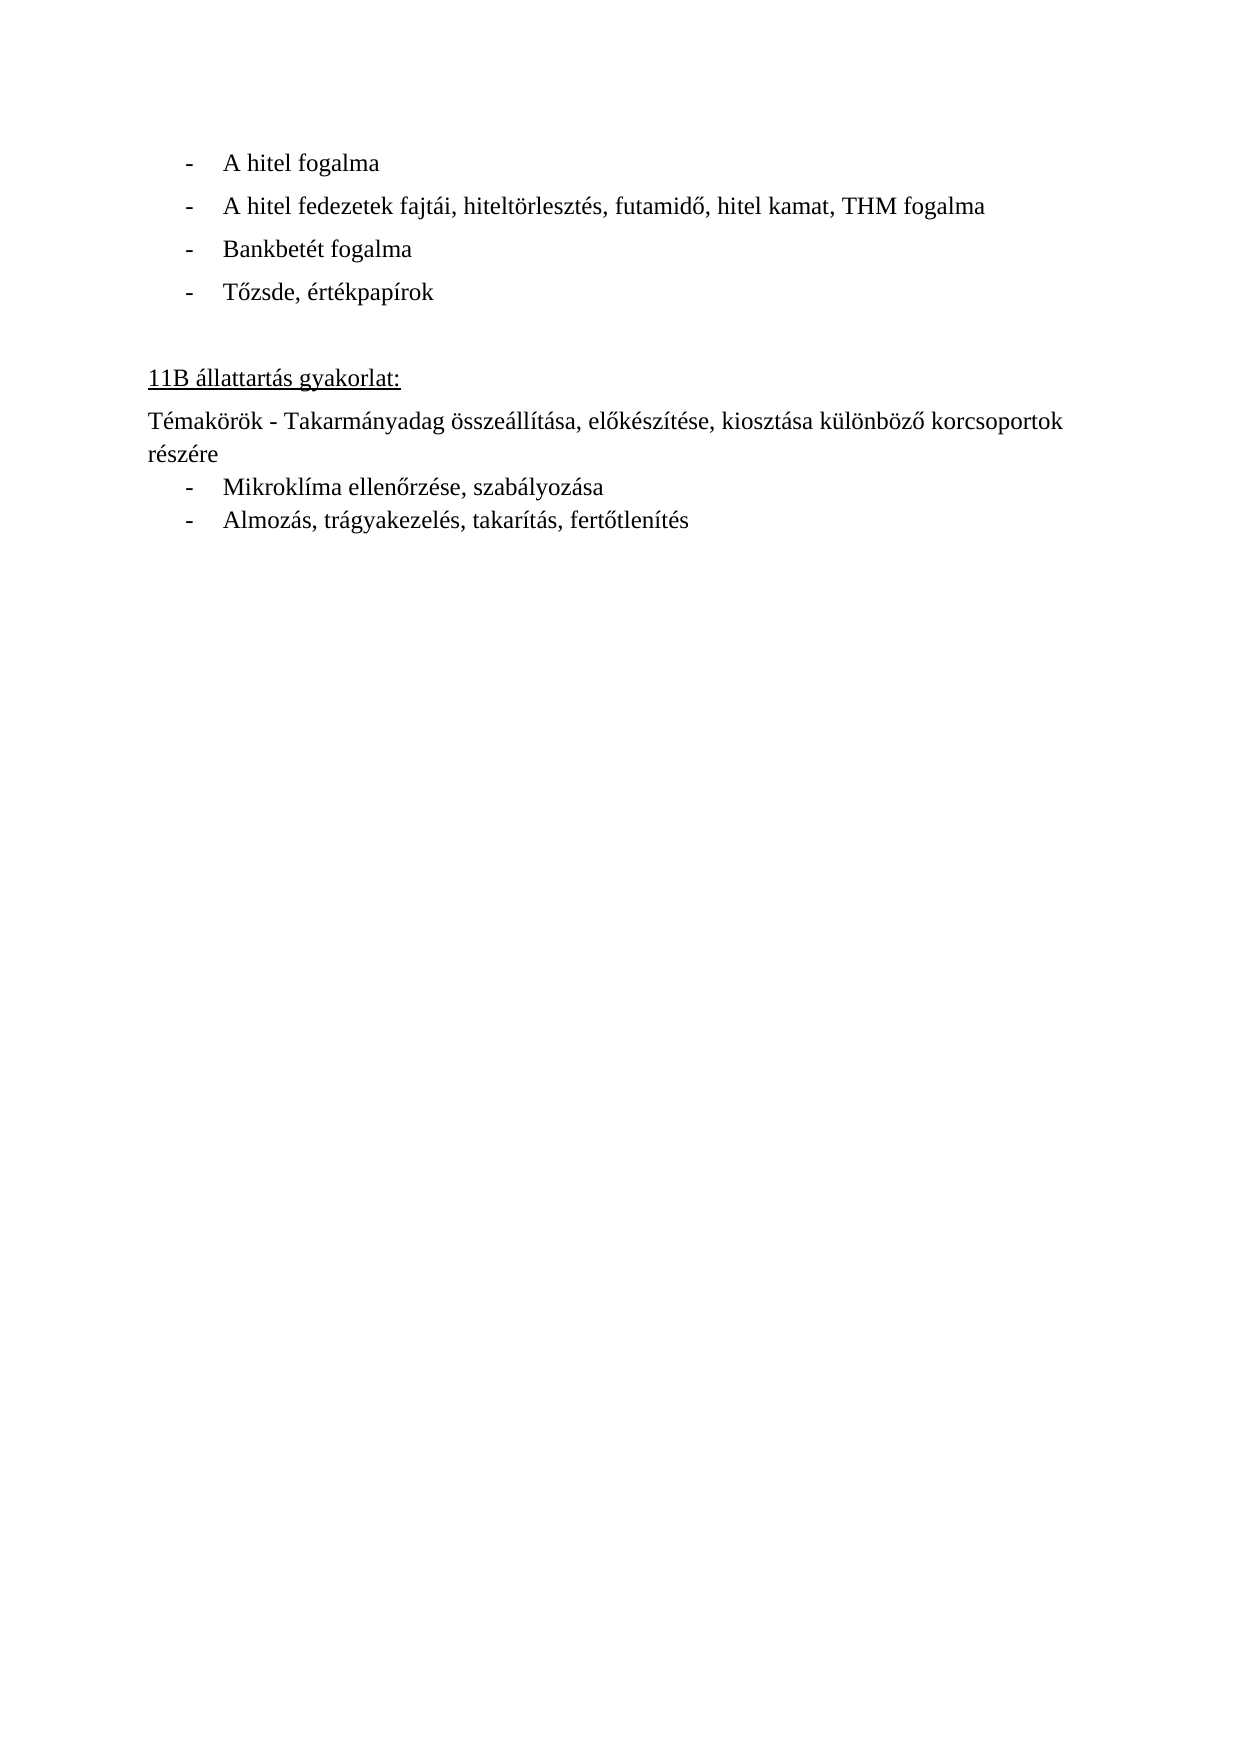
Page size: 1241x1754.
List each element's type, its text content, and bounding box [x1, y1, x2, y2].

list Mikroklíma ellenőrzése, szabályozása [185, 472, 1093, 501]
list A hitel fogalma [185, 148, 1093, 176]
text Témakörök - Takarmányadag összeállítása, előkészítése, kiosztása különböző korcsoportok részére [148, 406, 1093, 468]
list Almozás, trágyakezelés, takarítás, fertőtlenítés [185, 505, 1093, 534]
list Bankbetét fogalma [185, 234, 1093, 263]
list A hitel fedezetek fajtái, hiteltörlesztés, futamidő, hitel kamat, THM fogalma [185, 191, 1093, 219]
text 11B állattartás gyakorlat: [148, 363, 1093, 392]
list Tőzsde, értékpapírok [185, 277, 1093, 306]
